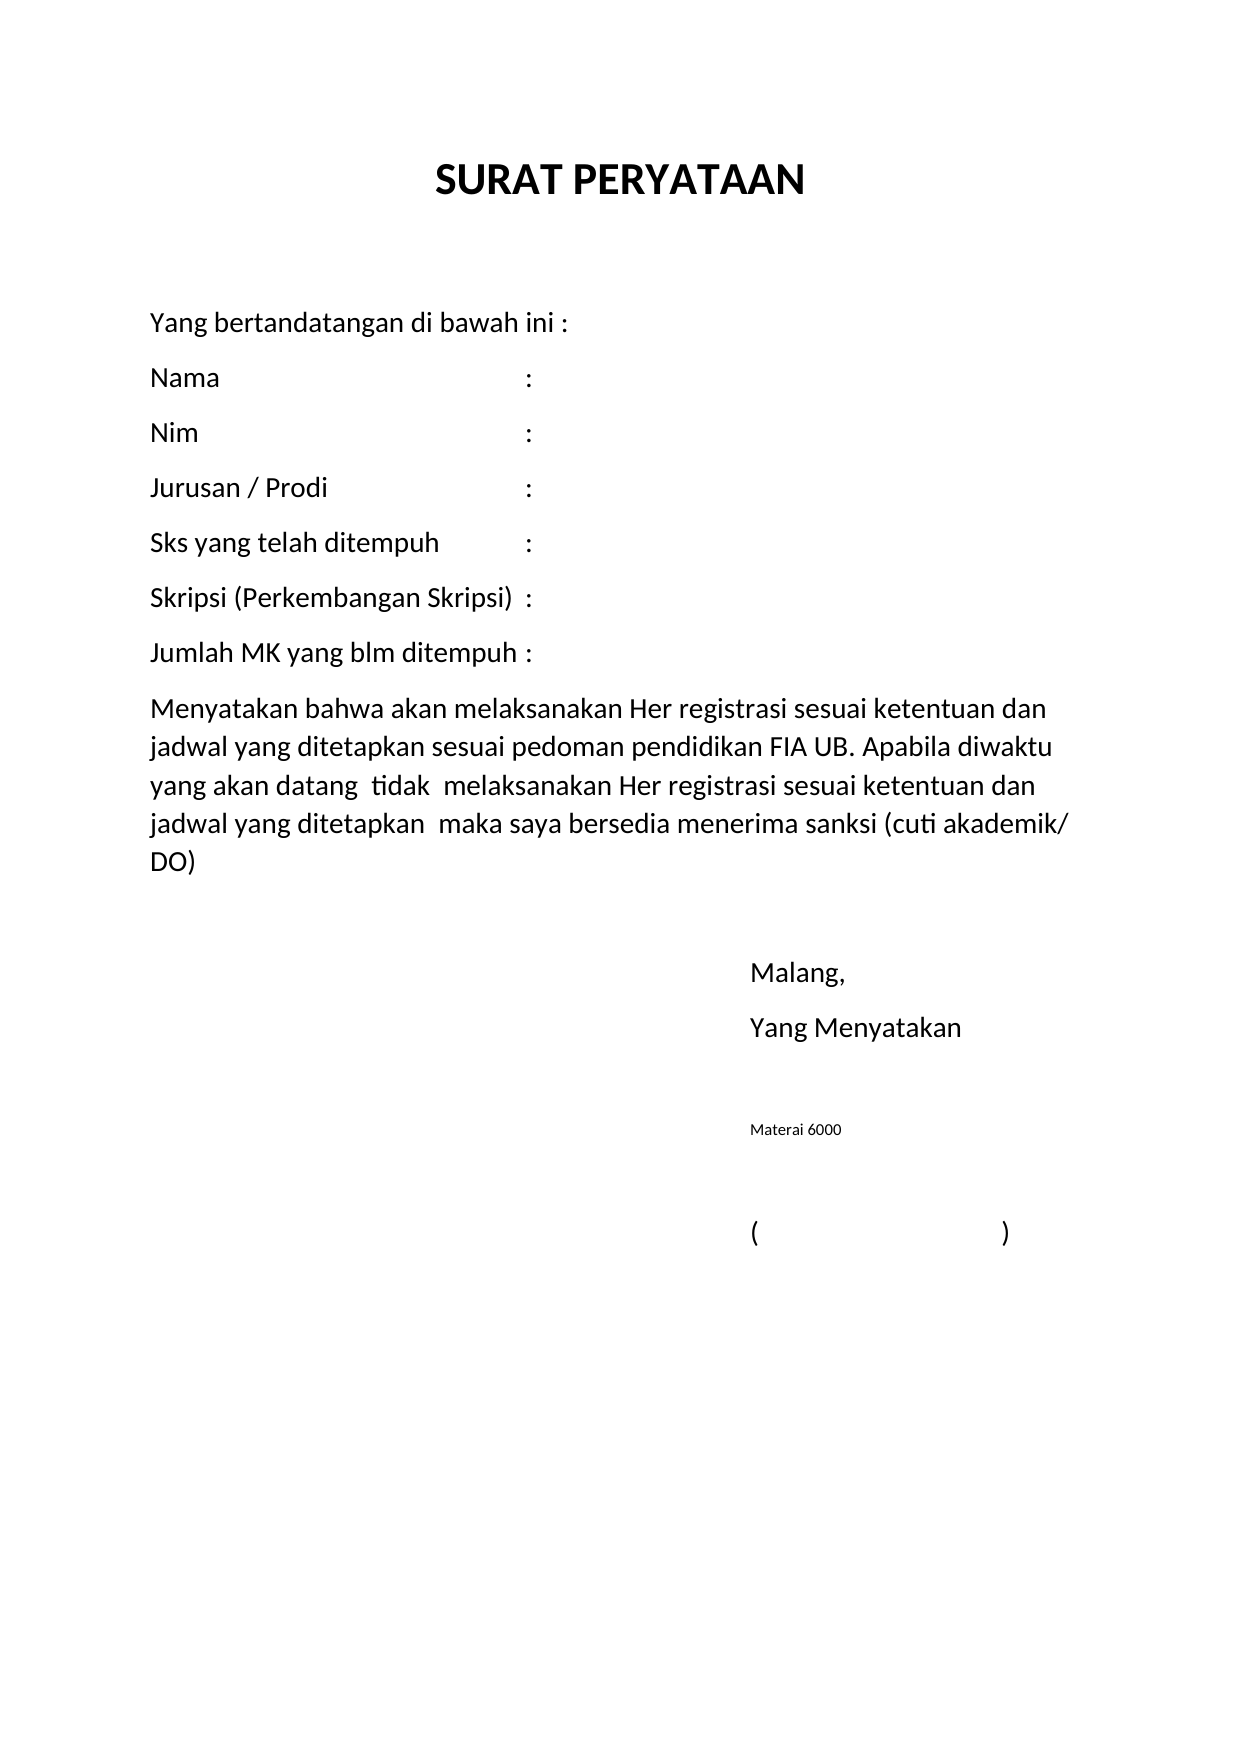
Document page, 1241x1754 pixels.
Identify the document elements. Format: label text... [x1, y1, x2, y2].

text Nama : [150, 359, 1090, 395]
text Nim : [150, 414, 1090, 450]
text Skripsi (Perkembangan Skripsi) : [150, 579, 1090, 615]
text Jurusan / Prodi : [150, 469, 1090, 505]
text ( ) [150, 1214, 1090, 1249]
text Jumlah MK yang blm ditempuh : [150, 634, 1090, 670]
text Materai 6000 [150, 1119, 1090, 1139]
text Sks yang telah ditempuh : [150, 524, 1090, 560]
text SURAT PERYATAAN [150, 150, 1090, 206]
text Yang bertandatangan di bawah ini : [150, 304, 1090, 339]
text Yang Menyatakan [150, 1009, 1090, 1044]
text Menyatakan bahwa akan melaksanakan Her registrasi sesuai ketentuan dan jadwal yang ditetapkan sesuai pedoman pendidikan FIA UB. Apabila diwaktu yang akan datang tidak melaksanakan Her registrasi sesuai ketentuan dan jadwal yang ditetapkan maka saya bersedia menerima sanksi (cuti akademik/ DO) [150, 690, 1090, 879]
text Malang, [150, 954, 1090, 989]
